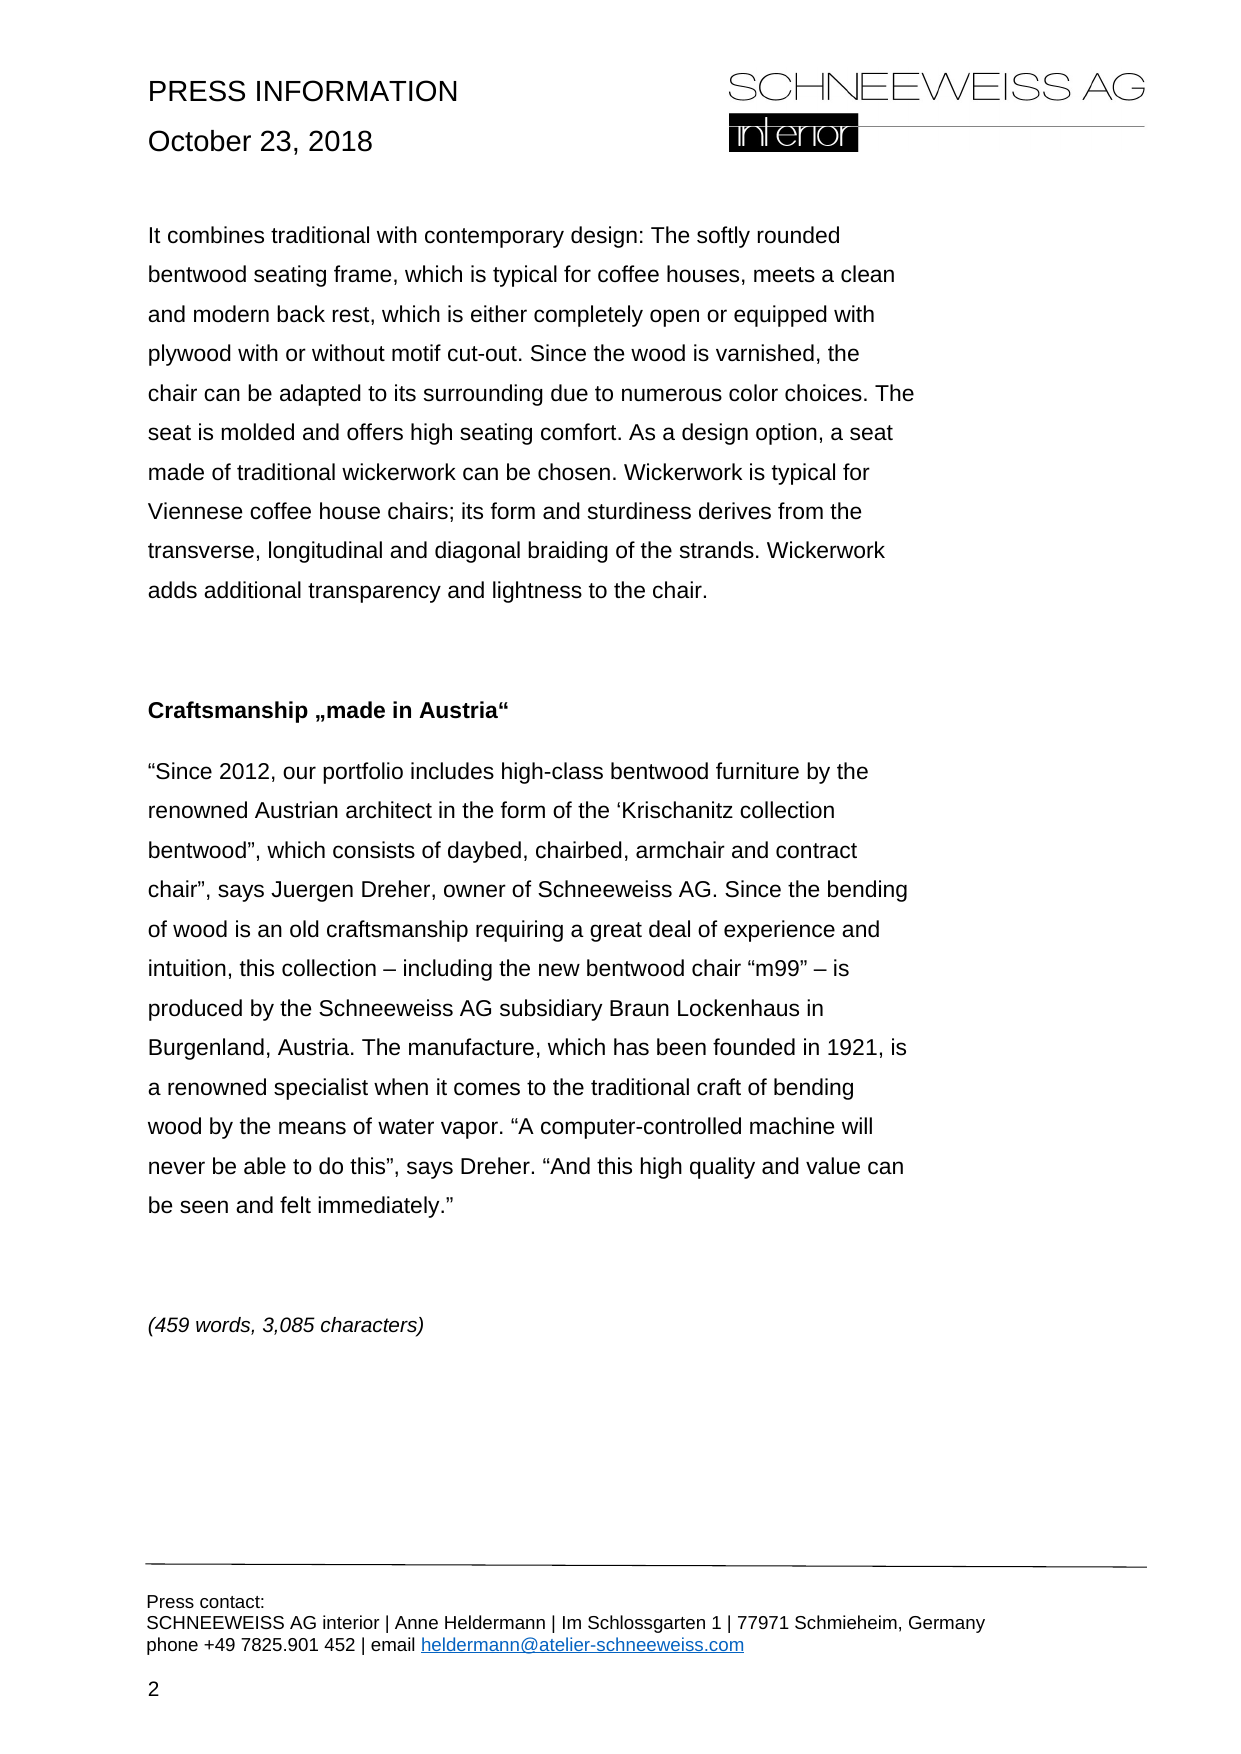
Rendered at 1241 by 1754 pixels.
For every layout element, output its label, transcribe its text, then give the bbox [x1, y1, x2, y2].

text (459 words, 3,085 characters) [148, 1313, 916, 1337]
picture [726, 67, 1148, 152]
text It combines traditional with contemporary design: The softly rounded bentwood seating frame, which is typical for coffee houses, meets a clean and modern back rest, which is either completely open or equipped with plywood with or without motif cut-out. Since the wood is varnished, the chair can be adapted to its surrounding due to numerous color choices. The seat is molded and offers high seating comfort. As a design option, a seat made of traditional wickerwork can be chosen. Wickerwork is typical for Viennese coffee house chairs; its form and sturdiness derives from the transverse, longitudinal and diagonal braiding of the strands. Wickerwork adds additional transparency and lightness to the chair. [148, 222, 916, 603]
text Craftsmanship „made in Austria“ [148, 697, 916, 724]
text “Since 2012, our portfolio includes high-class bentwood furniture by the renowned Austrian architect in the form of the ‘Krischanitz collection bentwood”, which consists of daybed, chairbed, armchair and contract chair”, says Juergen Dreher, owner of Schneeweiss AG. Since the bending of wood is an old craftsmanship requiring a great deal of experience and intuition, this collection – including the new bentwood chair “m99” – is produced by the Schneeweiss AG subsidiary Braun Lockenhaus in Burgenland, Austria. The manufacture, which has been founded in 1921, is a renowned specialist when it comes to the traditional craft of bending wood by the means of water vapor. “A computer-controlled machine will never be able to do this”, says Dreher. “And this high quality and value can be seen and felt immediately.” [148, 758, 916, 1218]
